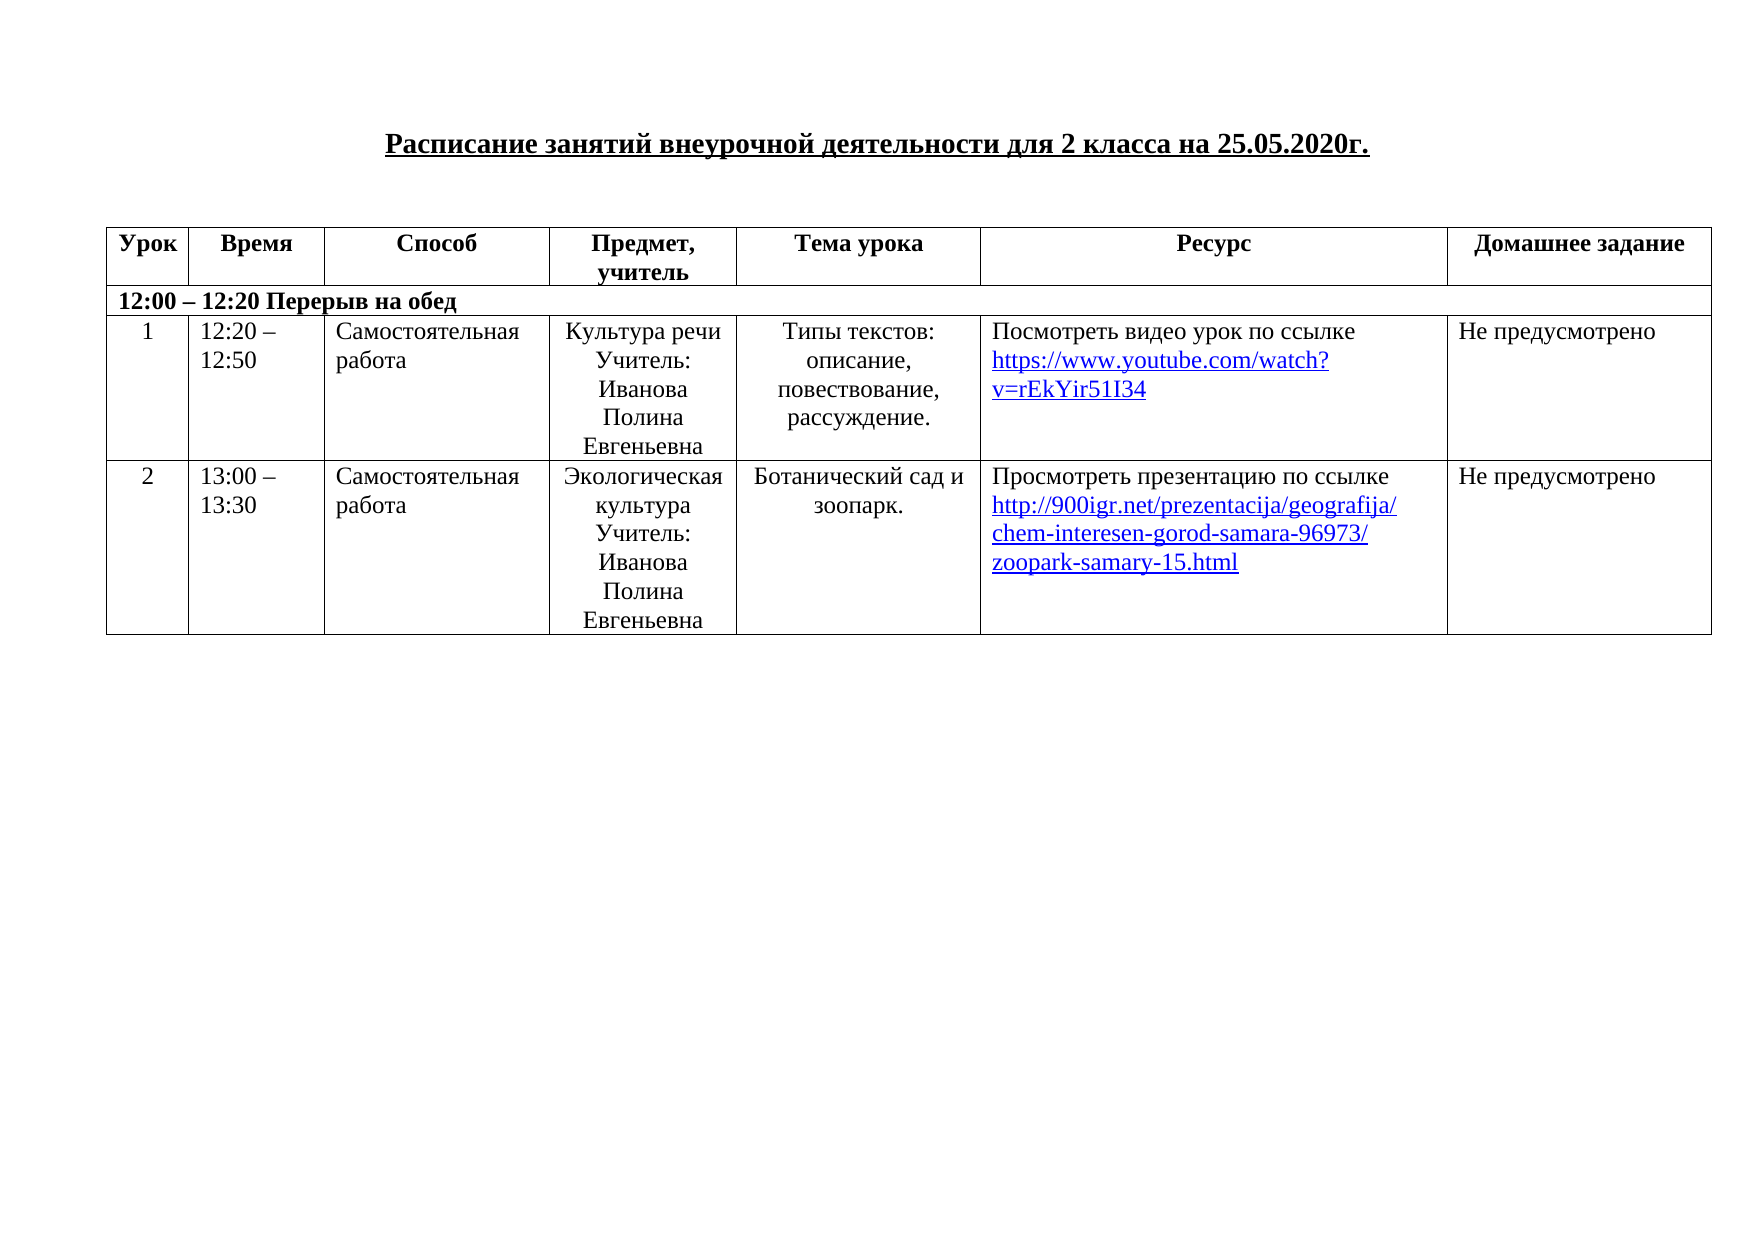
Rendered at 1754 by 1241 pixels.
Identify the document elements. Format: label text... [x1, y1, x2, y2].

table_cell Не предусмотрено [1448, 316, 1711, 460]
table_cell 12:00 – 12:20 Перерыв на обед [107, 286, 1711, 315]
table_cell Самостоятельная работа [325, 461, 549, 633]
table_cell 1 [107, 316, 188, 460]
table_cell Посмотреть видео урок по ссылке https://www.youtube.com/watch?v=rEkYir51I34 [981, 316, 1447, 460]
table_header Предмет, учитель [550, 228, 736, 285]
table_cell Типы текстов: описание, повествование, рассуждение. [737, 316, 980, 460]
table_header Способ [325, 228, 549, 285]
table_cell Экологическая культура Учитель: Иванова Полина Евгеньевна [550, 461, 736, 633]
table_cell Самостоятельная работа [325, 316, 549, 460]
text Расписание занятий внеурочной деятельности для 2 класса на 25.05.2020г. [118, 126, 1636, 160]
table_cell 12:20 – 12:50 [189, 316, 324, 460]
table_cell Ботанический сад и зоопарк. [737, 461, 980, 633]
table_header Домашнее задание [1448, 228, 1711, 285]
table_header Ресурс [981, 228, 1447, 285]
table_cell 13:00 – 13:30 [189, 461, 324, 633]
table_cell Не предусмотрено [1448, 461, 1711, 633]
table_header Урок [107, 228, 188, 285]
table_cell Культура речи Учитель: Иванова Полина Евгеньевна [550, 316, 736, 460]
table_cell 2 [107, 461, 188, 633]
table_cell Просмотреть презентацию по ссылке http://900igr.net/prezentacija/geografija/chem-interesen-gorod-samara-96973/zoopark-samary-15.html [981, 461, 1447, 633]
table_header Тема урока [737, 228, 980, 285]
table_header Время [189, 228, 324, 285]
